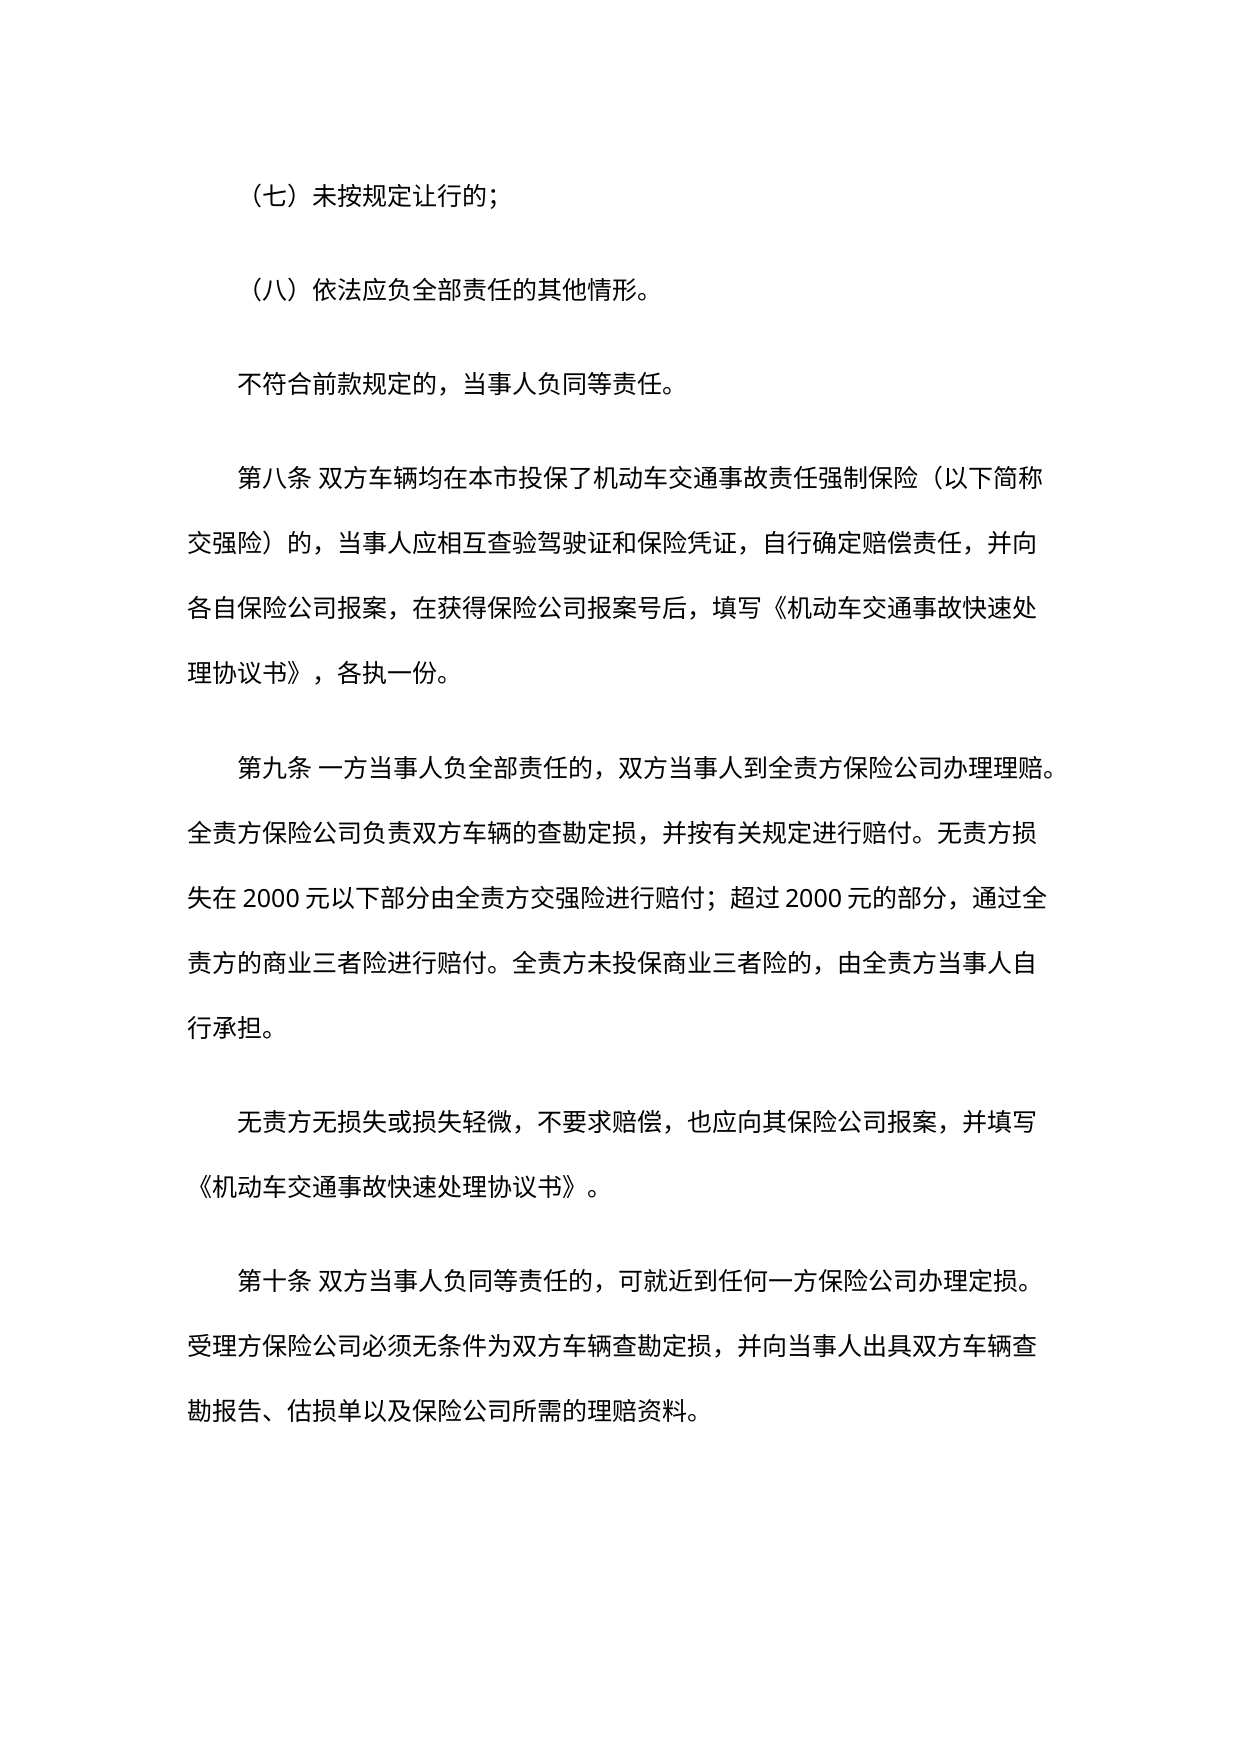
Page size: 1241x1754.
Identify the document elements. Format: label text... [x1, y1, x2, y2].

text 第九条 一方当事人负全部责任的，双方当事人到全责方保险公司办理理赔。全责方保险公司负责双方车辆的查勘定损，并按有关规定进行赔付。无责方损失在2000元以下部分由全责方交强险进行赔付；超过2000元的部分，通过全责方的商业三者险进行赔付。全责方未投保商业三者险的，由全责方当事人自行承担。 [187, 734, 1053, 1059]
text （八）依法应负全部责任的其他情形。 [187, 256, 1053, 321]
text 第八条 双方车辆均在本市投保了机动车交通事故责任强制保险（以下简称交强险）的，当事人应相互查验驾驶证和保险凭证，自行确定赔偿责任，并向各自保险公司报案，在获得保险公司报案号后，填写《机动车交通事故快速处理协议书》，各执一份。 [187, 444, 1053, 704]
text （七）未按规定让行的； [187, 162, 1053, 227]
text 第十条 双方当事人负同等责任的，可就近到任何一方保险公司办理定损。受理方保险公司必须无条件为双方车辆查勘定损，并向当事人出具双方车辆查勘报告、估损单以及保险公司所需的理赔资料。 [187, 1247, 1053, 1442]
text 无责方无损失或损失轻微，不要求赔偿，也应向其保险公司报案，并填写《机动车交通事故快速处理协议书》。 [187, 1088, 1053, 1218]
text 不符合前款规定的，当事人负同等责任。 [187, 350, 1053, 415]
